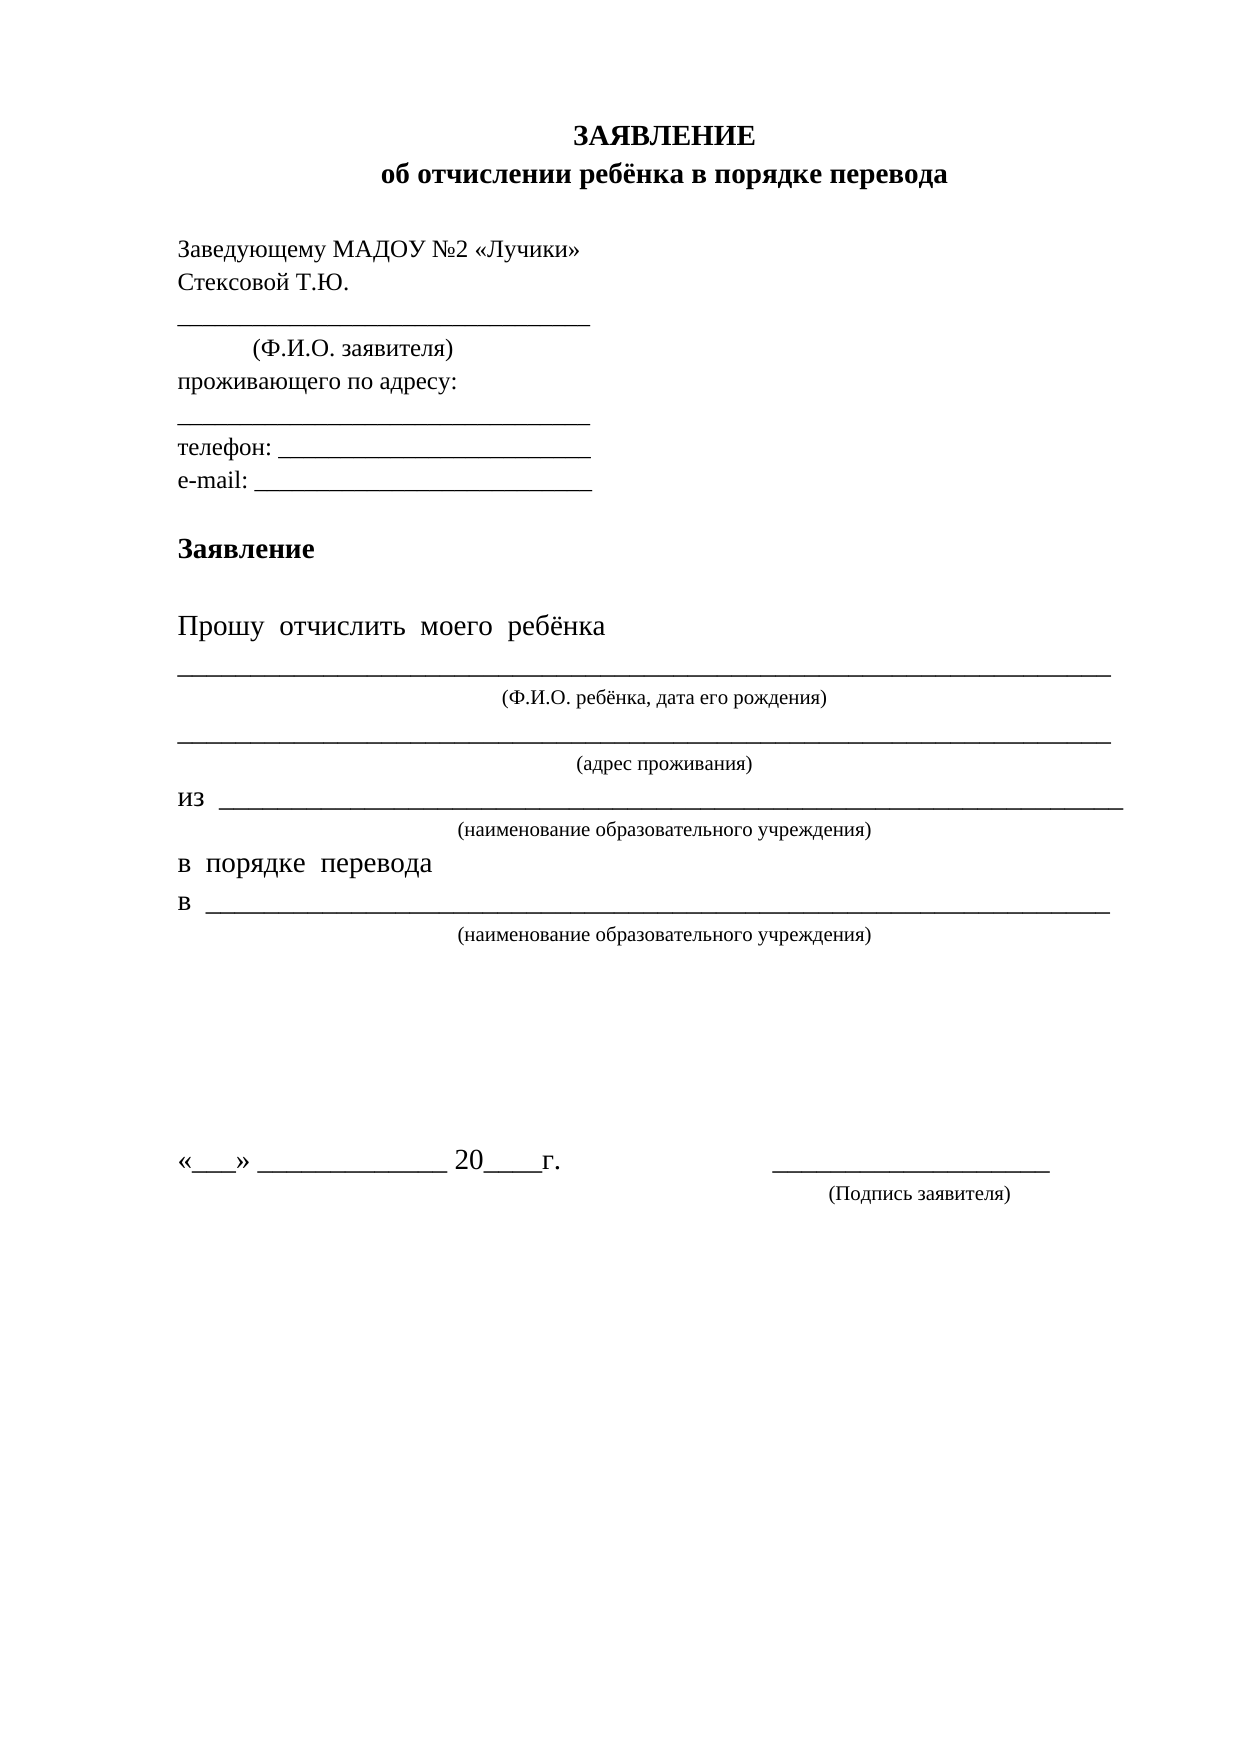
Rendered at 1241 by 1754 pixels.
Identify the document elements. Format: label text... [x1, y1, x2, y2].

text «___» _____________ 20____г. ___________________ [177, 1142, 1152, 1176]
text e-mail: ___________________________ [177, 465, 1152, 494]
text (Ф.И.О. ребёнка, дата его рождения) [177, 685, 1152, 709]
text в порядке перевода [177, 845, 1152, 878]
text (адрес проживания) [177, 751, 1152, 775]
text ________________________________________________________________ [177, 713, 1152, 746]
text проживающего по адресу: [177, 366, 1152, 394]
text телефон: _________________________ [177, 432, 1152, 461]
text (Ф.И.О. заявителя) [177, 333, 1152, 362]
text об отчислении ребёнка в порядке перевода [177, 157, 1152, 190]
text из ______________________________________________________________ [177, 779, 1152, 812]
text ЗАЯВЛЕНИЕ [177, 118, 1152, 152]
text _________________________________ [177, 300, 1152, 328]
text (Подпись заявителя) [177, 1181, 1152, 1205]
text Стексовой Т.Ю. [177, 267, 1152, 296]
text (наименование образовательного учреждения) [177, 817, 1152, 841]
text Заявление [177, 531, 1152, 564]
text (наименование образовательного учреждения) [177, 922, 1152, 946]
text Заведующему МАДОУ №2 «Лучики» [177, 234, 1152, 262]
text ________________________________________________________________ [177, 647, 1152, 680]
text Прошу отчислить моего ребёнка [177, 608, 1152, 642]
text в ______________________________________________________________ [177, 883, 1152, 917]
text _________________________________ [177, 399, 1152, 428]
